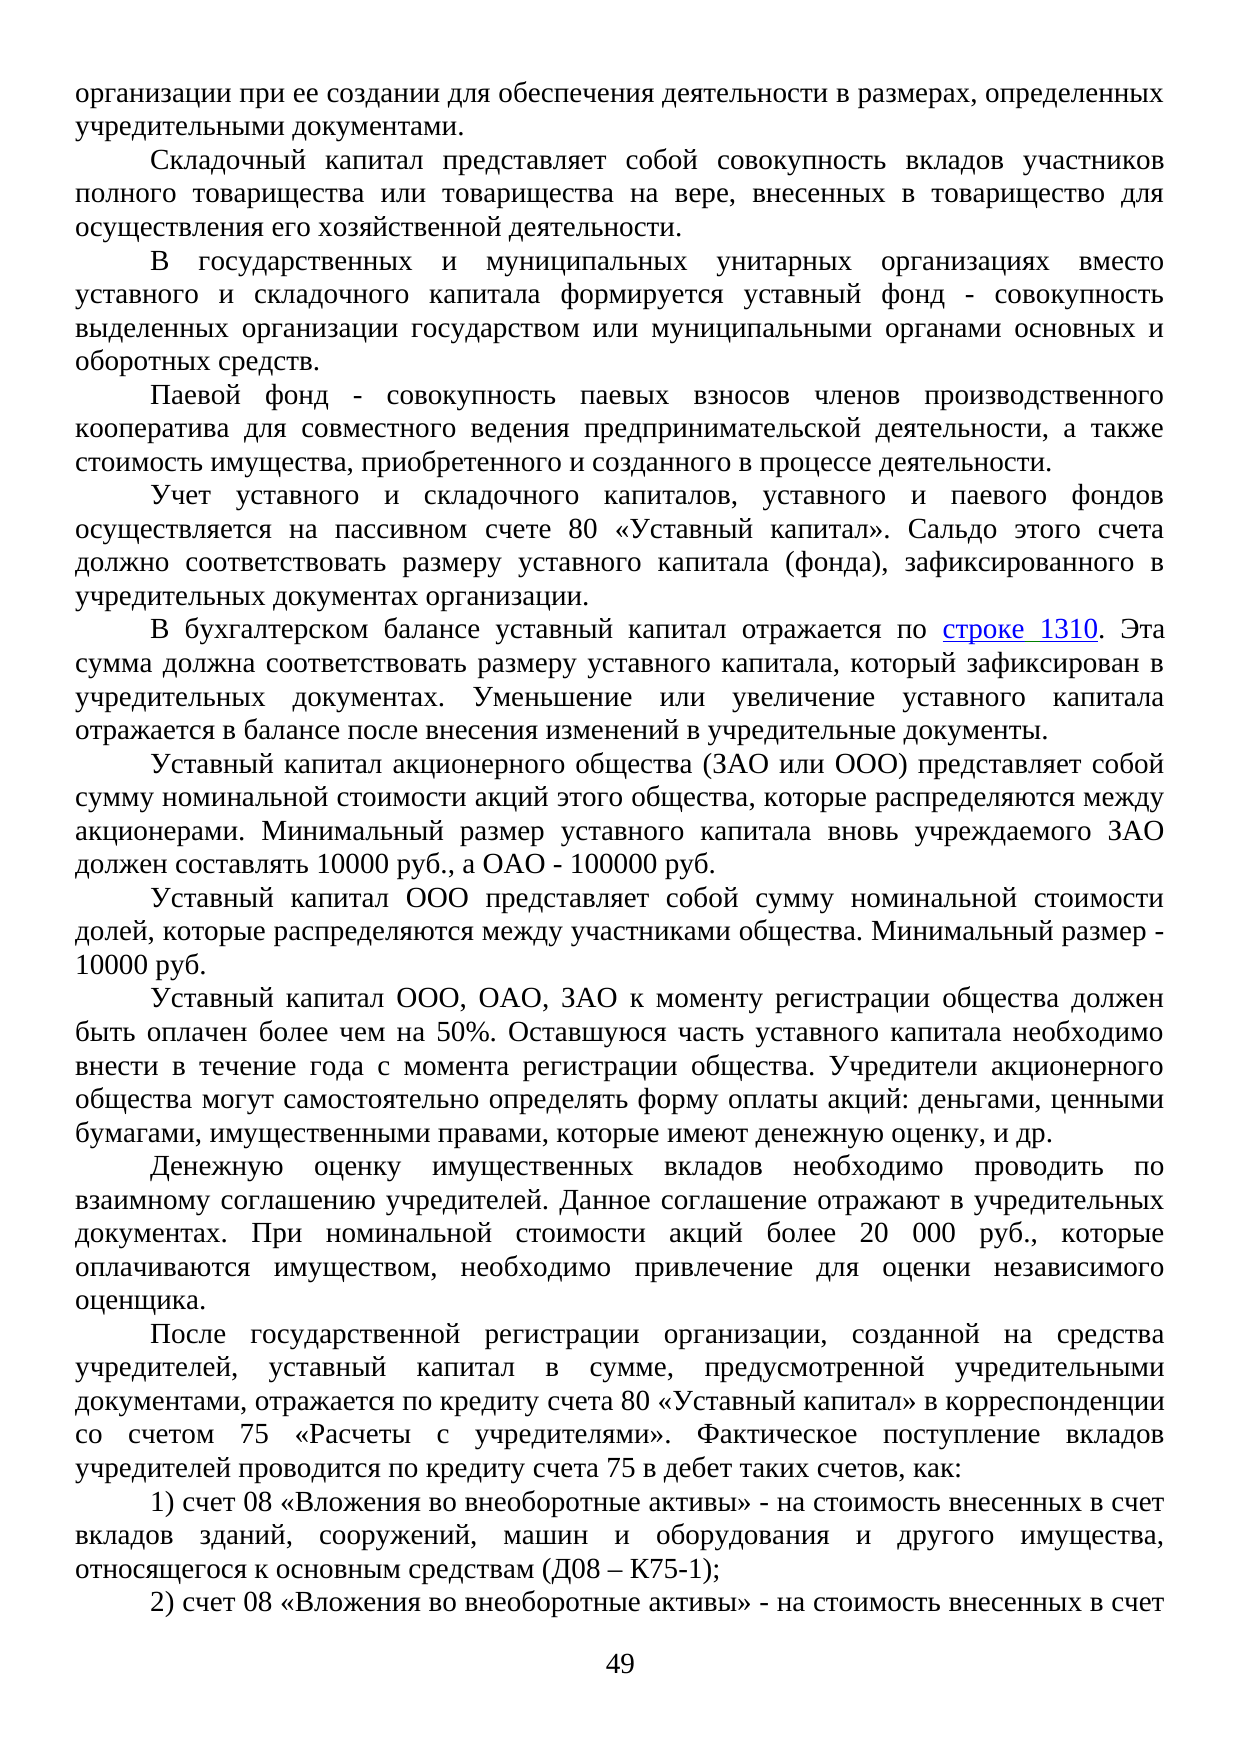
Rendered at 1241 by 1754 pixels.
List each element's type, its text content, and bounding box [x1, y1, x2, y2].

text Денежную оценку имущественных вкладов необходимо проводить по взаимному соглашению учредителей. Данное соглашение отражают в учредительных документах. При номинальной стоимости акций более 20 000 руб., которые оплачиваются имуществом, необходимо привлечение для оценки независимого оценщика. [75, 1148, 1165, 1316]
text Складочный капитал представляет собой совокупность вкладов участников полного товарищества или товарищества на вере, внесенных в товарищество для осуществления его хозяйственной деятельности. [75, 142, 1165, 243]
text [75, 75, 1165, 142]
text В бухгалтерском балансе уставный капитал отражается по строке 1310. Эта сумма должна соответствовать размеру уставного капитала, который зафиксирован в учредительных документах. Уменьшение или увеличение уставного капитала отражается в балансе после внесения изменений в учредительные документы. [75, 612, 1165, 746]
text Уставный капитал ООО представляет собой сумму номинальной стоимости долей, которые распределяются между участниками общества. Минимальный размер - 10000 руб. [75, 880, 1165, 981]
text 1) счет 08 «Вложения во внеоборотные активы» - на стоимость внесенных в счет вкладов зданий, сооружений, машин и оборудования и другого имущества, относящегося к основным средствам (Д08 – К75-1); [75, 1484, 1165, 1584]
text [75, 1584, 1165, 1618]
text В государственных и муниципальных унитарных организациях вместо уставного и складочного капитала формируется уставный фонд - совокупность выделенных организации государством или муниципальными органами основных и оборотных средств. [75, 243, 1165, 377]
text После государственной регистрации организации, созданной на средства учредителей, уставный капитал в сумме, предусмотренной учредительными документами, отражается по кредиту счета 80 «Уставный капитал» в корреспонденции со счетом 75 «Расчеты с учредителями». Фактическое поступление вкладов учредителей проводится по кредиту счета 75 в дебет таких счетов, как: [75, 1316, 1165, 1484]
text Учет уставного и складочного капиталов, уставного и паевого фондов осуществляется на пассивном счете 80 «Уставный капитал». Сальдо этого счета должно соответствовать размеру уставного капитала (фонда), зафиксированного в учредительных документах организации. [75, 477, 1165, 612]
text Паевой фонд - совокупность паевых взносов членов производственного кооператива для совместного ведения предпринимательской деятельности, а также стоимость имущества, приобретенного и созданного в процессе деятельности. [75, 377, 1165, 477]
text Уставный капитал акционерного общества (ЗАО или ООО) представляет собой сумму номинальной стоимости акций этого общества, которые распределяются между акционерами. Минимальный размер уставного капитала вновь учреждаемого ЗАО должен составлять 10000 руб., а ОАО - 100000 руб. [75, 746, 1165, 880]
text Уставный капитал ООО, ОАО, ЗАО к моменту регистрации общества должен быть оплачен более чем на 50%. Оставшуюся часть уставного капитала необходимо внести в течение года с момента регистрации общества. Учредители акционерного общества могут самостоятельно определять форму оплаты акций: деньгами, ценными бумагами, имущественными правами, которые имеют денежную оценку, и др. [75, 981, 1165, 1148]
